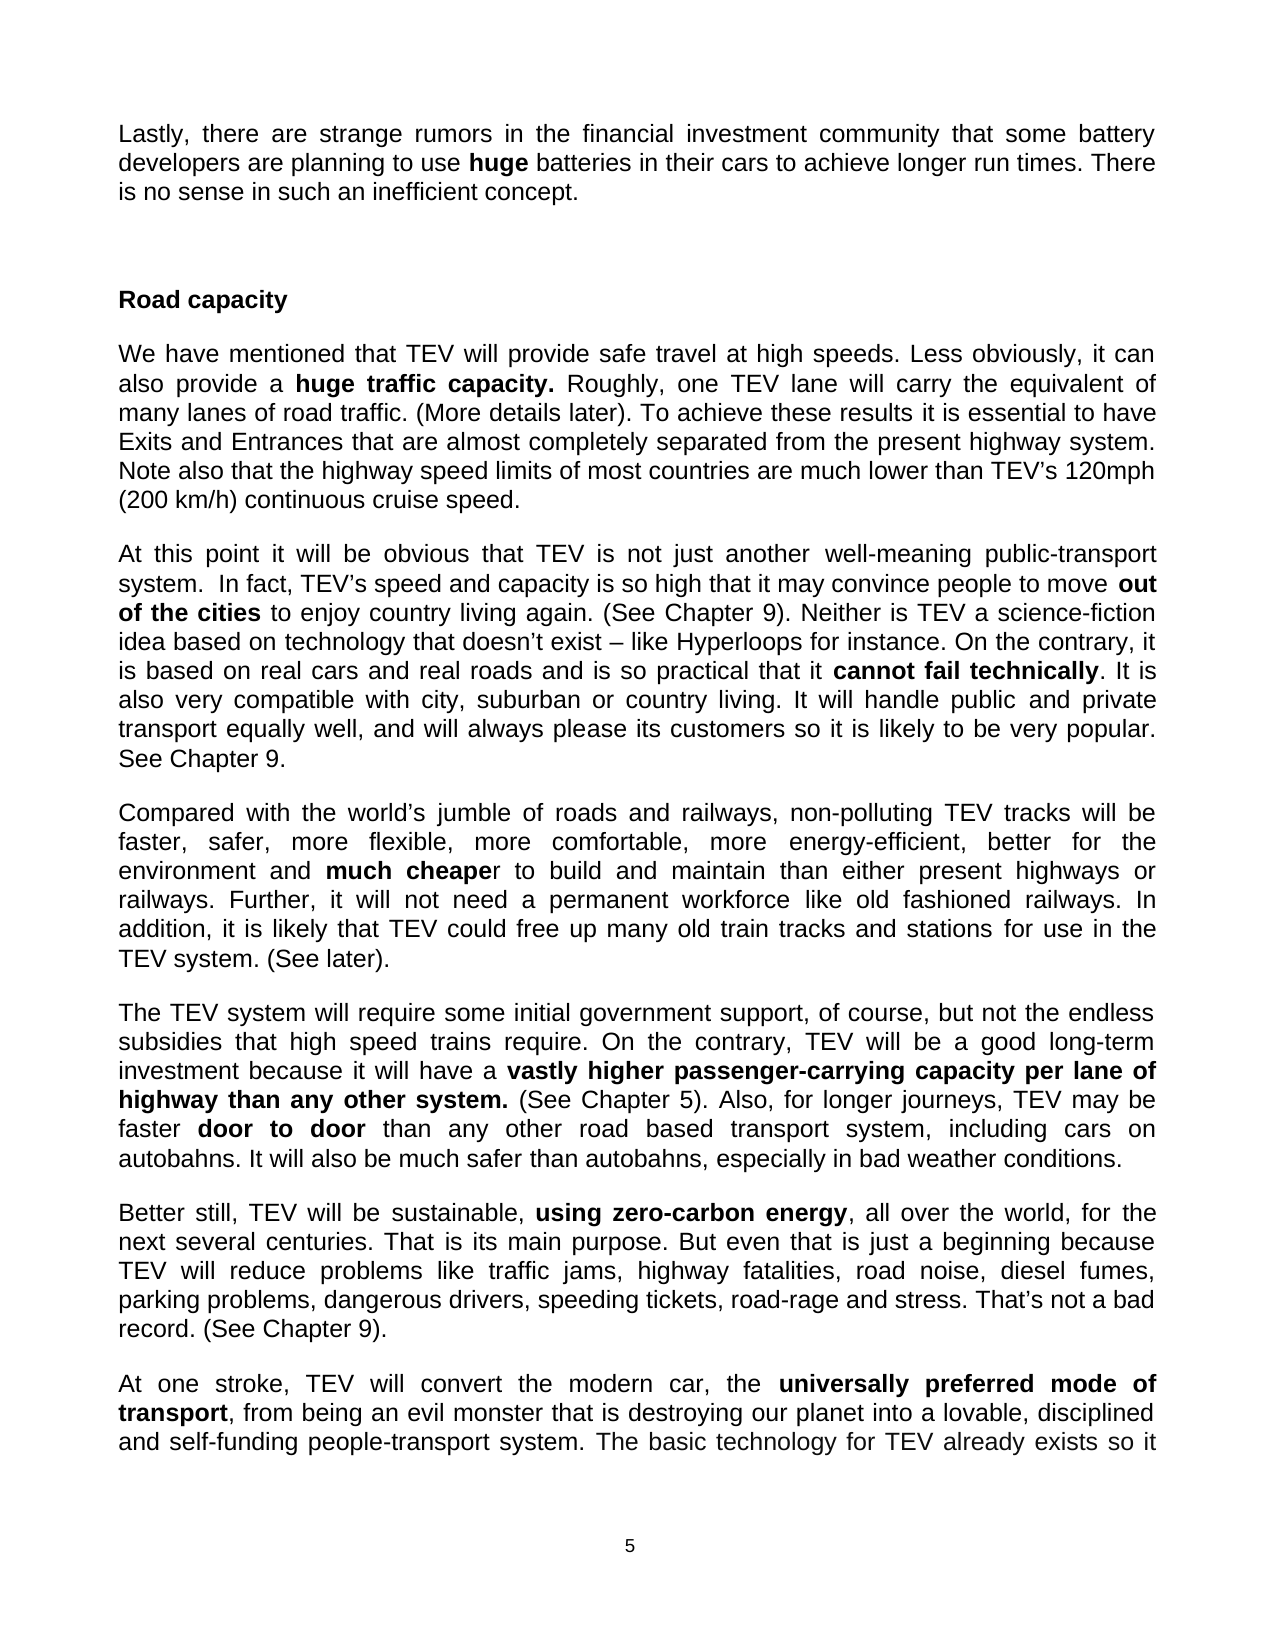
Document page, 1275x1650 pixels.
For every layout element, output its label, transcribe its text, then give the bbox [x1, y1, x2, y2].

text We have mentioned that TEV will provide safe travel at high speeds. Less obviously, it can also provide a huge traffic capacity. Roughly, one TEV lane will carry the equivalent of many lanes of road traffic. (More details later). To achieve these results it is essential to have Exits and Entrances that are almost completely separated from the present highway system. Note also that the highway speed limits of most countries are much lower than TEV’s 120mph (200 km/h) continuous cruise speed. [118, 339, 1157, 514]
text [118, 1368, 1157, 1456]
text Lastly, there are strange rumors in the financial investment community that some battery developers are planning to use huge batteries in their cars to achieve longer run times. There is no sense in such an inefficient concept. [118, 118, 1157, 206]
text At this point it will be obvious that TEV is not just another well-meaning public-transport system. In fact, TEV’s speed and capacity is so high that it may convince people to move out of the cities to enjoy country living again. (See Chapter 9). Neither is TEV a science-fiction idea based on technology that doesn’t exist – like Hyperloops for instance. On the contrary, it is based on real cars and real roads and is so practical that it cannot fail technically. It is also very compatible with city, suburban or country living. It will handle public and private transport equally well, and will always please its customers so it is likely to be very popular. See Chapter 9. [118, 539, 1157, 772]
text Better still, TEV will be sustainable, using zero-carbon energy, all over the world, for the next several centuries. That is its main purpose. But even that is just a beginning because TEV will reduce problems like traffic jams, highway fatalities, road noise, diesel fumes, parking problems, dangerous drivers, speeding tickets, road-rage and stress. That’s not a bad record. (See Chapter 9). [118, 1197, 1157, 1343]
text The TEV system will require some initial government support, of course, but not the endless subsidies that high speed trains require. On the contrary, TEV will be a good long-term investment because it will have a vastly higher passenger-carrying capacity per lane of highway than any other system. (See Chapter 5). Also, for longer journeys, TEV may be faster door to door than any other road based transport system, including cars on autobahns. It will also be much safer than autobahns, especially in bad weather conditions. [118, 997, 1157, 1172]
text Road capacity [118, 285, 1157, 314]
text Compared with the world’s jumble of roads and railways, non-polluting TEV tracks will be faster, safer, more flexible, more comfortable, more energy-efficient, better for the environment and much cheaper to build and maintain than either present highways or railways. Further, it will not need a permanent workforce like old fashioned railways. In addition, it is likely that TEV could free up many old train tracks and stations for use in the TEV system. (See later). [118, 797, 1157, 972]
